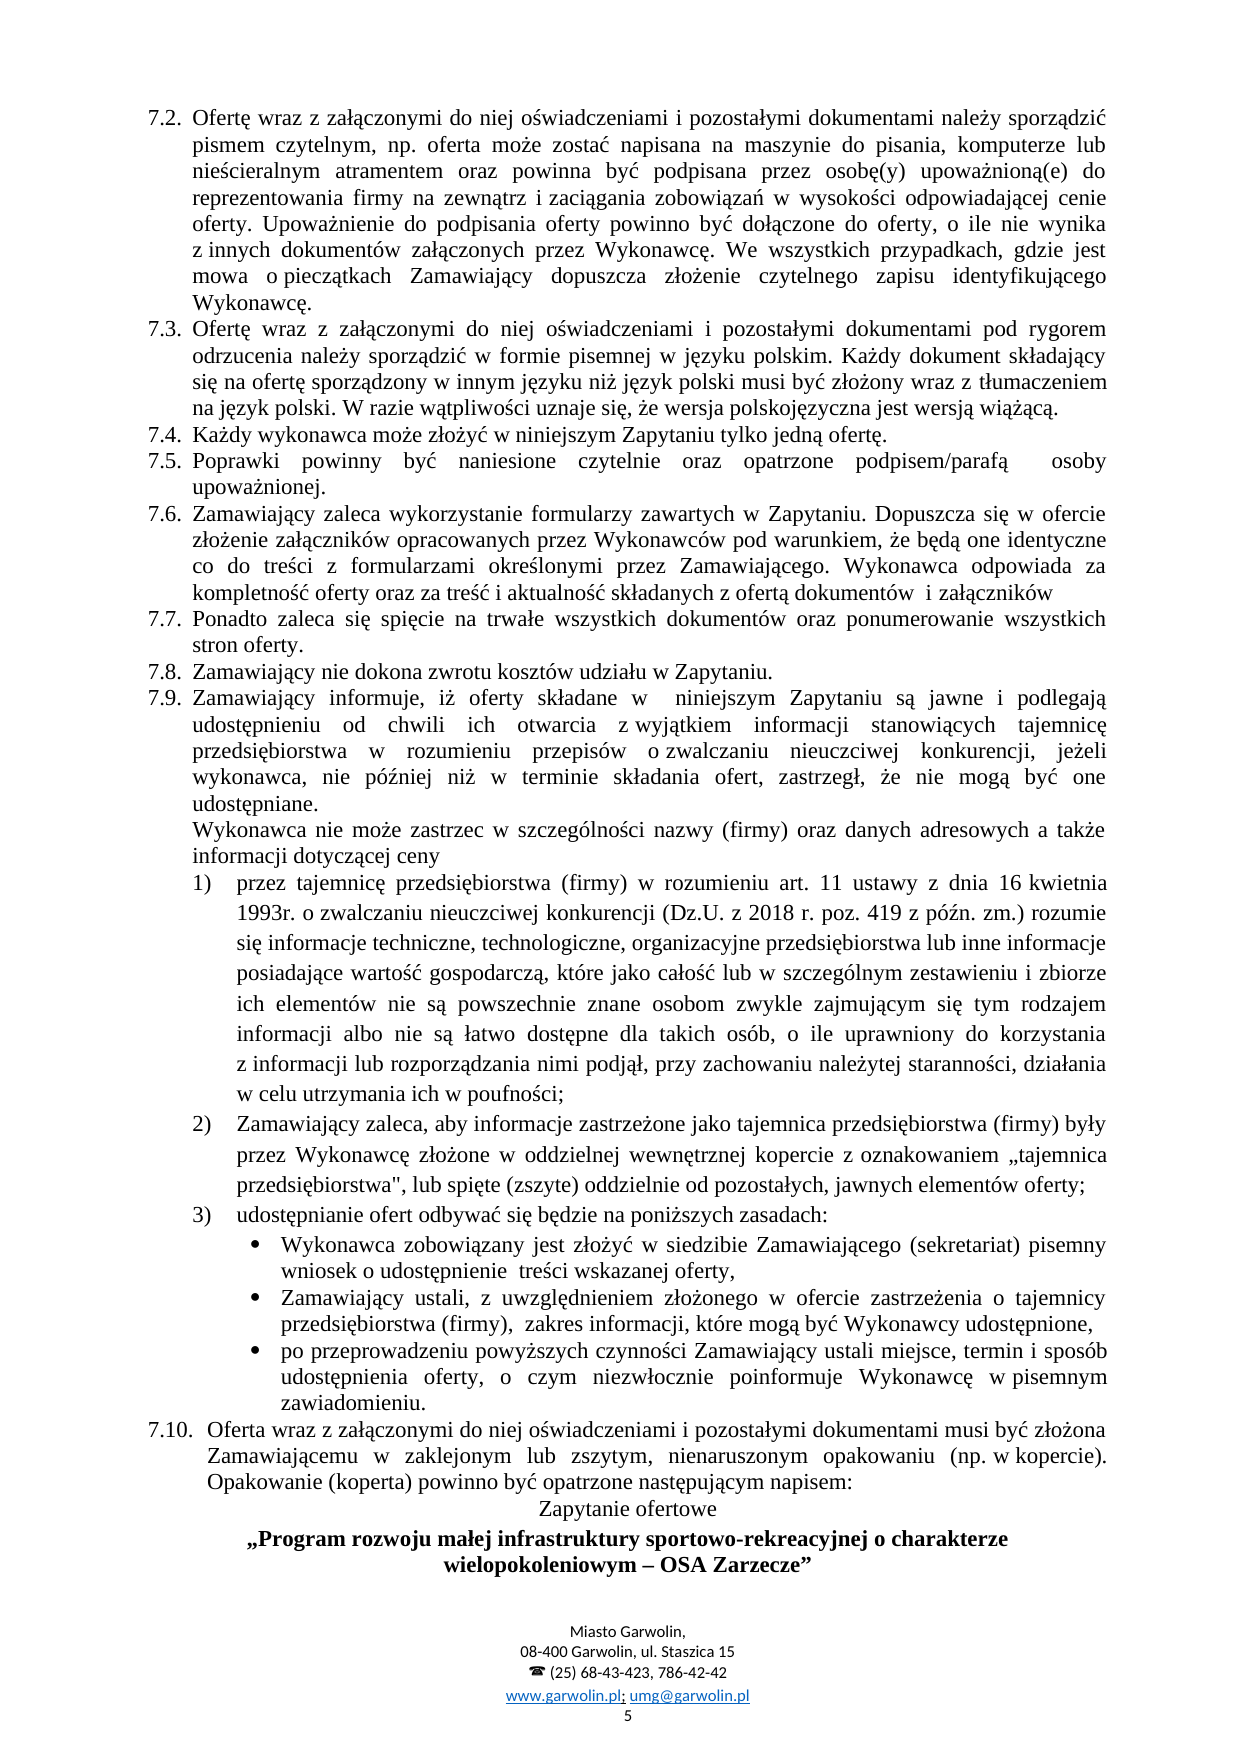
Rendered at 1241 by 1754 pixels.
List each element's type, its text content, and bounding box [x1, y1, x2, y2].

text 7.9. Zamawiający informuje, iż oferty składane w niniejszym Zapytaniu są jawne i podlegają udostępnieniu od chwili ich otwarcia z wyjątkiem informacji stanowiących tajemnicę przedsiębiorstwa w rozumieniu przepisów o zwalczaniu nieuczciwej konkurencji, jeżeli wykonawca, nie później niż w terminie składania ofert, zastrzegł, że nie mogą być one udostępniane. [148, 684, 1107, 816]
text 7.6. Zamawiający zaleca wykorzystanie formularzy zawartych w Zapytaniu. Dopuszcza się w ofercie złożenie załączników opracowanych przez Wykonawców pod warunkiem, że będą one identyczne co do treści z formularzami określonymi przez Zamawiającego. Wykonawca odpowiada za kompletność oferty oraz za treść i aktualność składanych z ofertą dokumentów i załączników [148, 500, 1107, 605]
text 7.3. Ofertę wraz z załączonymi do niej oświadczeniami i pozostałymi dokumentami pod rygorem odrzucenia należy sporządzić w formie pisemnej w języku polskim. Każdy dokument składający się na ofertę sporządzony w innym języku niż język polski musi być złożony wraz z tłumaczeniem na język polski. W razie wątpliwości uznaje się, że wersja polskojęzyczna jest wersją wiążącą. [148, 315, 1107, 421]
text 7.5. Poprawki powinny być naniesione czytelnie oraz opatrzone podpisem/parafą osoby upoważnionej. [148, 447, 1107, 500]
text 2) Zamawiający zaleca, aby informacje zastrzeżone jako tajemnica przedsiębiorstwa (firmy) były przez Wykonawcę złożone w oddzielnej wewnętrznej kopercie z oznakowaniem „tajemnica przedsiębiorstwa", lub spięte (zszyte) oddzielnie od pozostałych, jawnych elementów oferty; [192, 1110, 1107, 1197]
text „Program rozwoju małej infrastruktury sportowo-rekreacyjnej o charakterze wielopokoleniowym – OSA Zarzecze” [148, 1525, 1107, 1578]
text 7.10. Oferta wraz z załączonymi do niej oświadczeniami i pozostałymi dokumentami musi być złożona Zamawiającemu w zaklejonym lub zszytym, nienaruszonym opakowaniu (np. w kopercie). Opakowanie (koperta) powinno być opatrzone następującym napisem: [148, 1416, 1107, 1495]
text 3) udostępnianie ofert odbywać się będzie na poniższych zasadach: [192, 1201, 1107, 1227]
text 7.2. Ofertę wraz z załączonymi do niej oświadczeniami i pozostałymi dokumentami należy sporządzić pismem czytelnym, np. oferta może zostać napisana na maszynie do pisania, komputerze lub nieścieralnym atramentem oraz powinna być podpisana przez osobę(y) upoważnioną(e) do reprezentowania firmy na zewnątrz i zaciągania zobowiązań w wysokości odpowiadającej cenie oferty. Upoważnienie do podpisania oferty powinno być dołączone do oferty, o ile nie wynika z innych dokumentów załączonych przez Wykonawcę. We wszystkich przypadkach, gdzie jest mowa o pieczątkach Zamawiający dopuszcza złożenie czytelnego zapisu identyfikującego Wykonawcę. [148, 104, 1107, 315]
text 7.7. Ponadto zaleca się spięcie na trwałe wszystkich dokumentów oraz ponumerowanie wszystkich stron oferty. [148, 605, 1107, 658]
text Zapytanie ofertowe [148, 1495, 1107, 1521]
text 1) przez tajemnicę przedsiębiorstwa (firmy) w rozumieniu art. 11 ustawy z dnia 16 kwietnia 1993r. o zwalczaniu nieuczciwej konkurencji (Dz.U. z 2018 r. poz. 419 z późn. zm.) rozumie się informacje techniczne, technologiczne, organizacyjne przedsiębiorstwa lub inne informacje posiadające wartość gospodarczą, które jako całość lub w szczególnym zestawieniu i zbiorze ich elementów nie są powszechnie znane osobom zwykle zajmującym się tym rodzajem informacji albo nie są łatwo dostępne dla takich osób, o ile uprawniony do korzystania z informacji lub rozporządzania nimi podjął, przy zachowaniu należytej staranności, działania w celu utrzymania ich w poufności; [192, 869, 1107, 1107]
text 7.8. Zamawiający nie dokona zwrotu kosztów udziału w Zapytaniu. [148, 658, 1107, 684]
text Wykonawca nie może zastrzec w szczególności nazwy (firmy) oraz danych adresowych a także informacji dotyczącej ceny [192, 816, 1107, 869]
list po przeprowadzeniu powyższych czynności Zamawiający ustali miejsce, termin i sposób udostępnienia oferty, o czym niezwłocznie poinformuje Wykonawcę w pisemnym zawiadomieniu. [251, 1337, 1107, 1416]
list Zamawiający ustali, z uwzględnieniem złożonego w ofercie zastrzeżenia o tajemnicy przedsiębiorstwa (firmy), zakres informacji, które mogą być Wykonawcy udostępnione, [251, 1284, 1107, 1337]
list Wykonawca zobowiązany jest złożyć w siedzibie Zamawiającego (sekretariat) pisemny wniosek o udostępnienie treści wskazanej oferty, [251, 1231, 1107, 1284]
text 7.4. Każdy wykonawca może złożyć w niniejszym Zapytaniu tylko jedną ofertę. [148, 421, 1107, 447]
